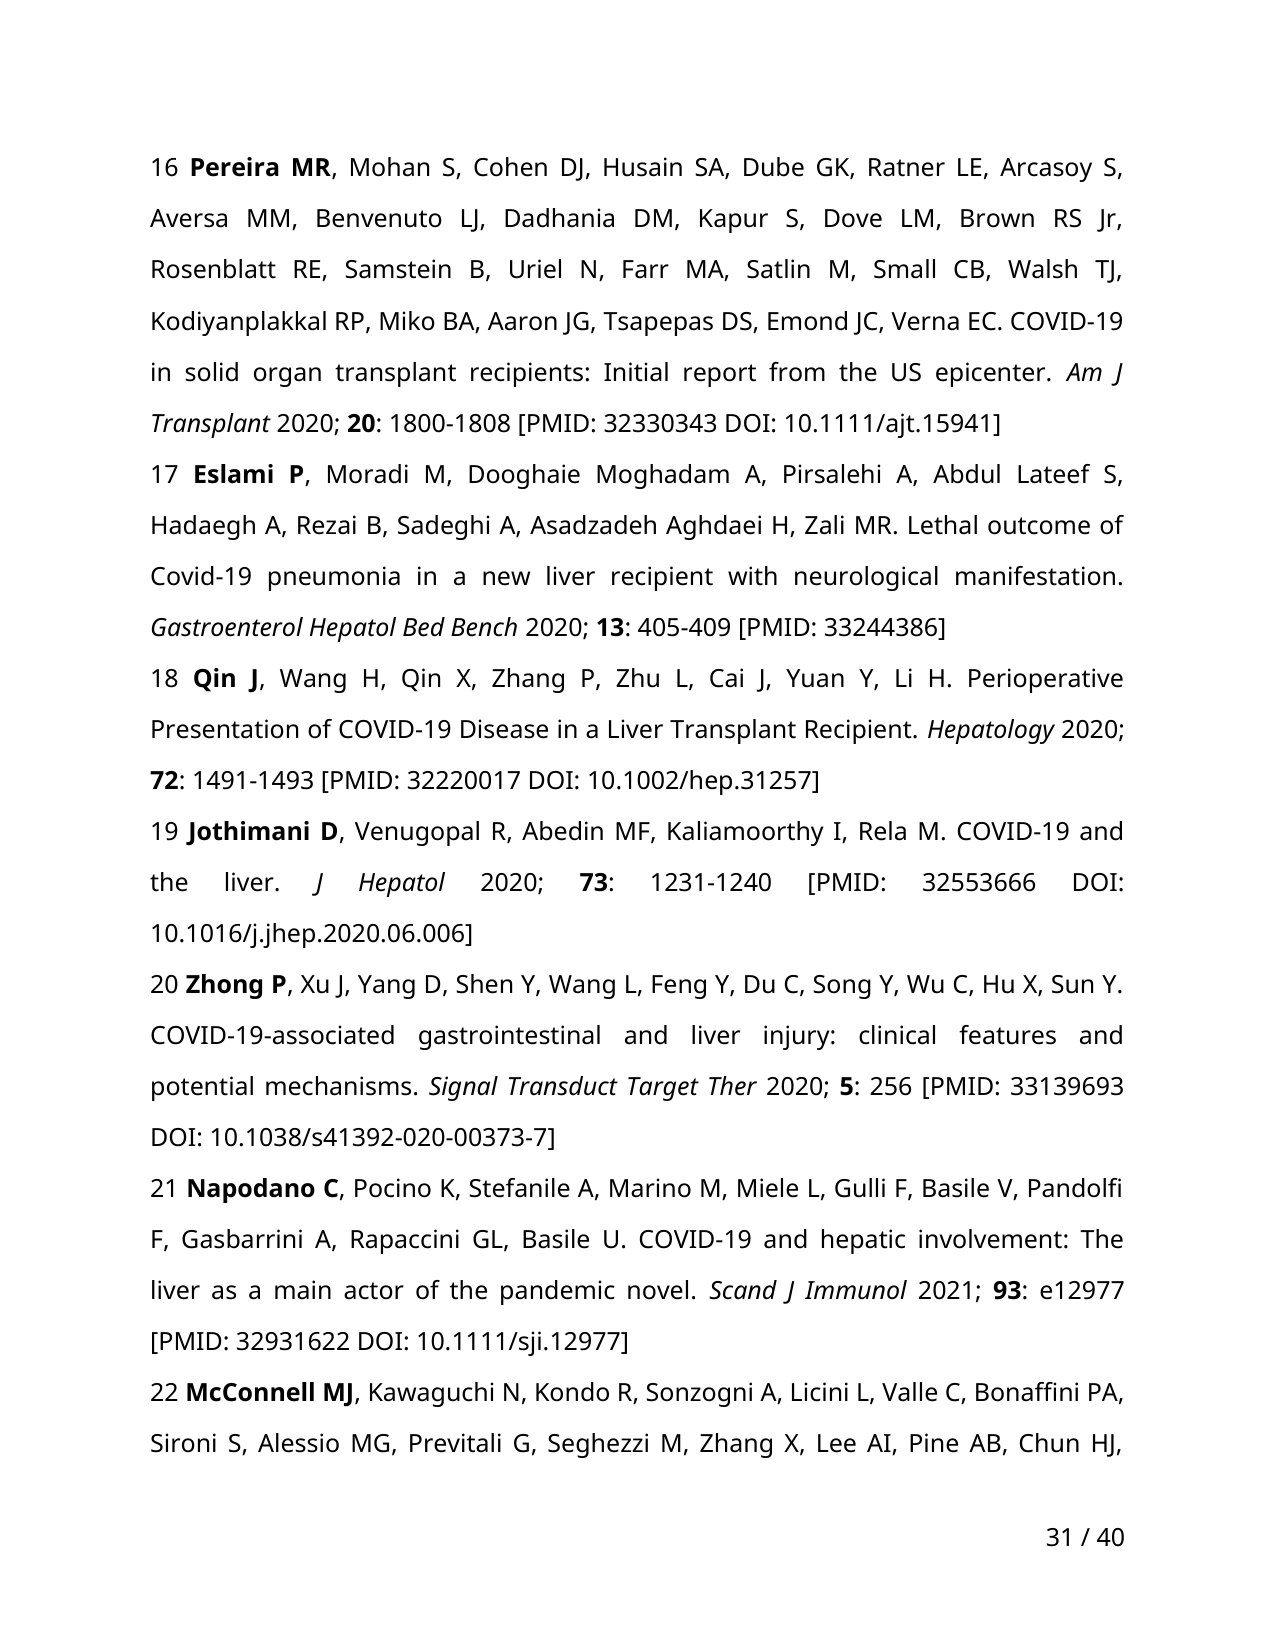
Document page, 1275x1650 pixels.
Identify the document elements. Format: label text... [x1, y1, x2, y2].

text 16 Pereira MR, Mohan S, Cohen DJ, Husain SA, Dube GK, Ratner LE, Arcasoy S, Aversa MM, Benvenuto LJ, Dadhania DM, Kapur S, Dove LM, Brown RS Jr, Rosenblatt RE, Samstein B, Uriel N, Farr MA, Satlin M, Small CB, Walsh TJ, Kodiyanplakkal RP, Miko BA, Aaron JG, Tsapepas DS, Emond JC, Verna EC. COVID-19 in solid organ transplant recipients: Initial report from the US epicenter. Am J Transplant 2020; 20: 1800-1808 [PMID: 32330343 DOI: 10.1111/ajt.15941] [150, 150, 1125, 439]
text 17 Eslami P, Moradi M, Dooghaie Moghadam A, Pirsalehi A, Abdul Lateef S, Hadaegh A, Rezai B, Sadeghi A, Asadzadeh Aghdaei H, Zali MR. Lethal outcome of Covid-19 pneumonia in a new liver recipient with neurological manifestation. Gastroenterol Hepatol Bed Bench 2020; 13: 405-409 [PMID: 33244386] [150, 456, 1125, 643]
text 20 Zhong P, Xu J, Yang D, Shen Y, Wang L, Feng Y, Du C, Song Y, Wu C, Hu X, Sun Y. COVID-19-associated gastrointestinal and liver injury: clinical features and potential mechanisms. Signal Transduct Target Ther 2020; 5: 256 [PMID: 33139693 DOI: 10.1038/s41392-020-00373-7] [150, 967, 1125, 1154]
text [150, 1375, 1125, 1460]
text 18 Qin J, Wang H, Qin X, Zhang P, Zhu L, Cai J, Yuan Y, Li H. Perioperative Presentation of COVID-19 Disease in a Liver Transplant Recipient. Hepatology 2020; 72: 1491-1493 [PMID: 32220017 DOI: 10.1002/hep.31257] [150, 660, 1125, 797]
text 21 Napodano C, Pocino K, Stefanile A, Marino M, Miele L, Gulli F, Basile V, Pandolfi F, Gasbarrini A, Rapaccini GL, Basile U. COVID-19 and hepatic involvement: The liver as a main actor of the pandemic novel. Scand J Immunol 2021; 93: e12977 [PMID: 32931622 DOI: 10.1111/sji.12977] [150, 1171, 1125, 1358]
text 19 Jothimani D, Venugopal R, Abedin MF, Kaliamoorthy I, Rela M. COVID-19 and the liver. J Hepatol 2020; 73: 1231-1240 [PMID: 32553666 DOI: 10.1016/j.jhep.2020.06.006] [150, 813, 1125, 950]
